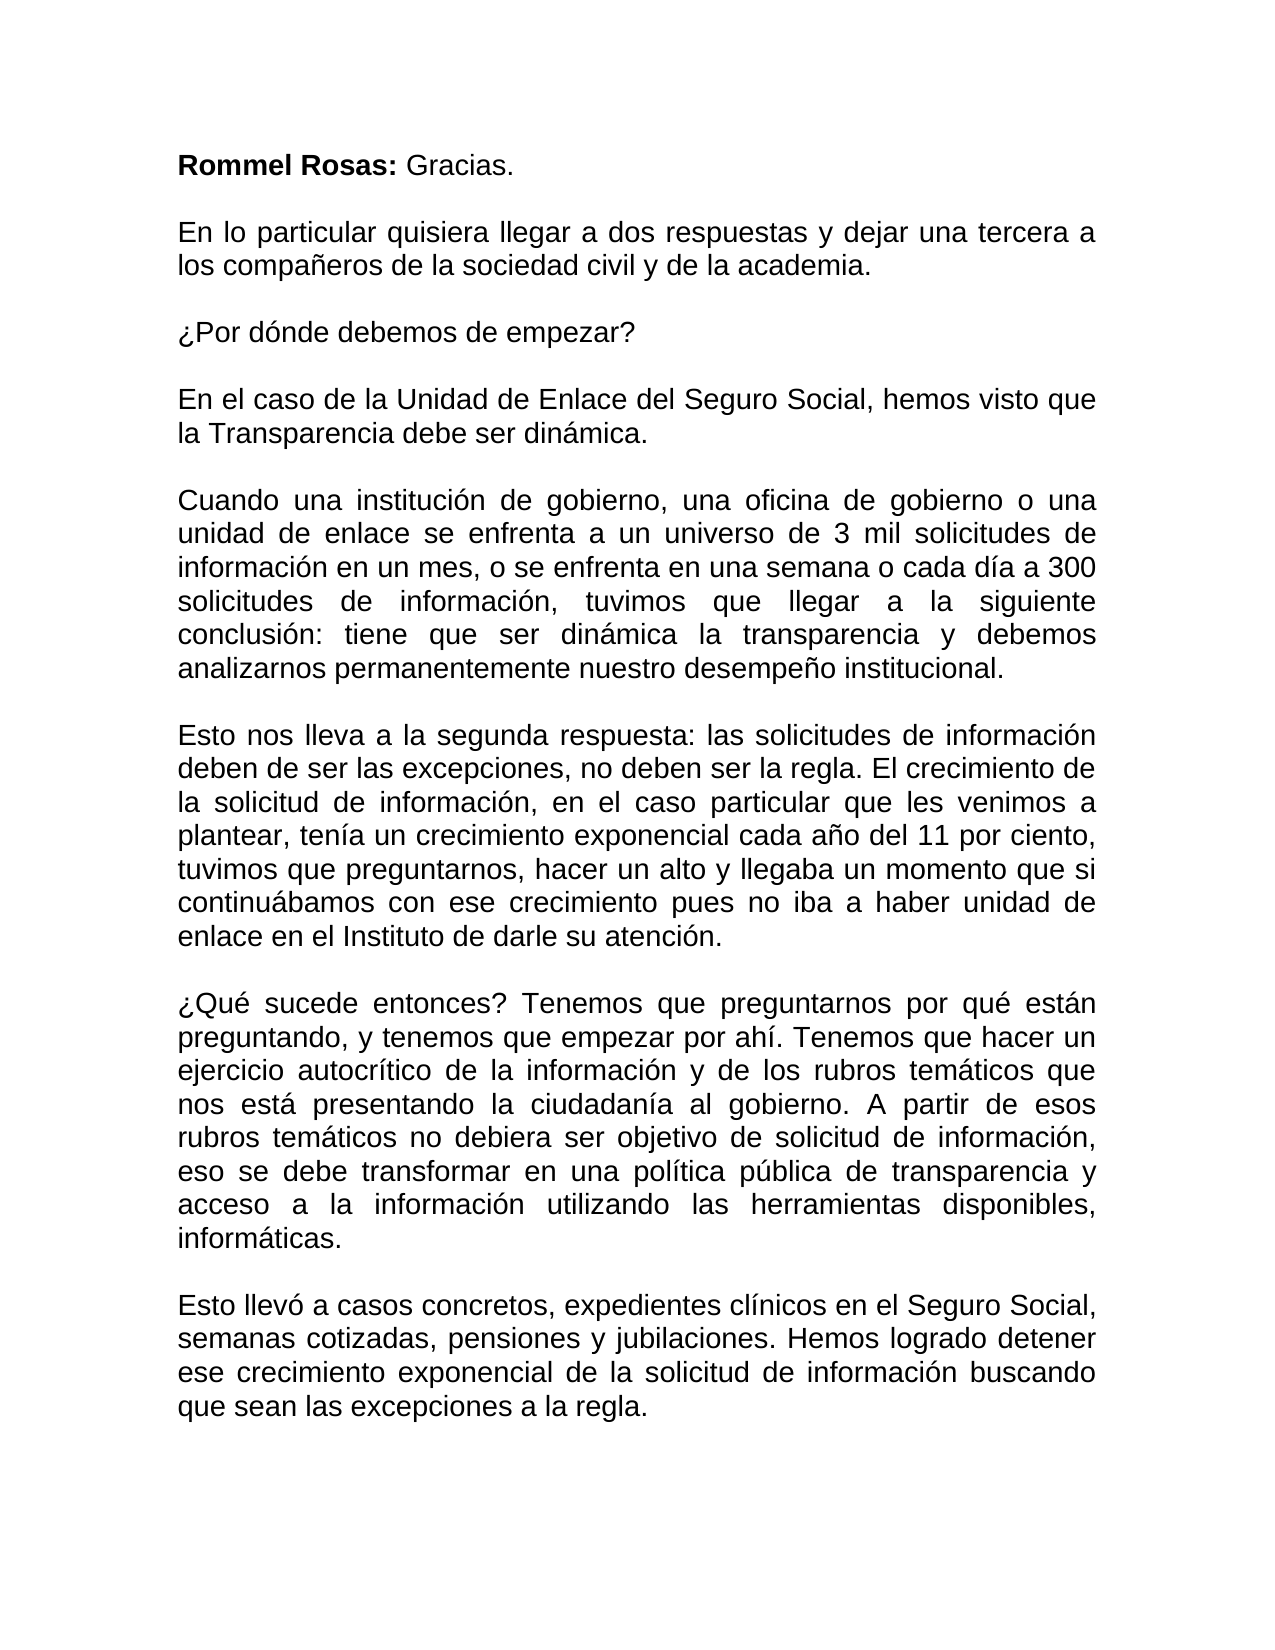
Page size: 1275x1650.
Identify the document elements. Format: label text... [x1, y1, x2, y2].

text En el caso de la Unidad de Enlace del Seguro Social, hemos visto que la Transparencia debe ser dinámica. [177, 382, 1098, 449]
text ¿Por dónde debemos de empezar? [177, 315, 1098, 349]
text Cuando una institución de gobierno, una oficina de gobierno o una unidad de enlace se enfrenta a un universo de 3 mil solicitudes de información en un mes, o se enfrenta en una semana o cada día a 300 solicitudes de información, tuvimos que llegar a la siguiente conclusión: tiene que ser dinámica la transparencia y debemos analizarnos permanentemente nuestro desempeño institucional. [177, 483, 1098, 684]
text ¿Qué sucede entonces? Tenemos que preguntarnos por qué están preguntando, y tenemos que empezar por ahí. Tenemos que hacer un ejercicio autocrítico de la información y de los rubros temáticos que nos está presentando la ciudadanía al gobierno. A partir de esos rubros temáticos no debiera ser objetivo de solicitud de información, eso se debe transformar en una política pública de transparencia y acceso a la información utilizando las herramientas disponibles, informáticas. [177, 986, 1098, 1254]
text Esto nos lleva a la segunda respuesta: las solicitudes de información deben de ser las excepciones, no deben ser la regla. El crecimiento de la solicitud de información, en el caso particular que les venimos a plantear, tenía un crecimiento exponencial cada año del 11 por ciento, tuvimos que preguntarnos, hacer un alto y llegaba un momento que si continuábamos con ese crecimiento pues no iba a haber unidad de enlace en el Instituto de darle su atención. [177, 718, 1098, 953]
text En lo particular quisiera llegar a dos respuestas y dejar una tercera a los compañeros de la sociedad civil y de la academia. [177, 215, 1098, 282]
text Rommel Rosas: Gracias. [177, 148, 1098, 181]
text Esto llevó a casos concretos, expedientes clínicos en el Seguro Social, semanas cotizadas, pensiones y jubilaciones. Hemos logrado detener ese crecimiento exponencial de la solicitud de información buscando que sean las excepciones a la regla. [177, 1288, 1098, 1422]
